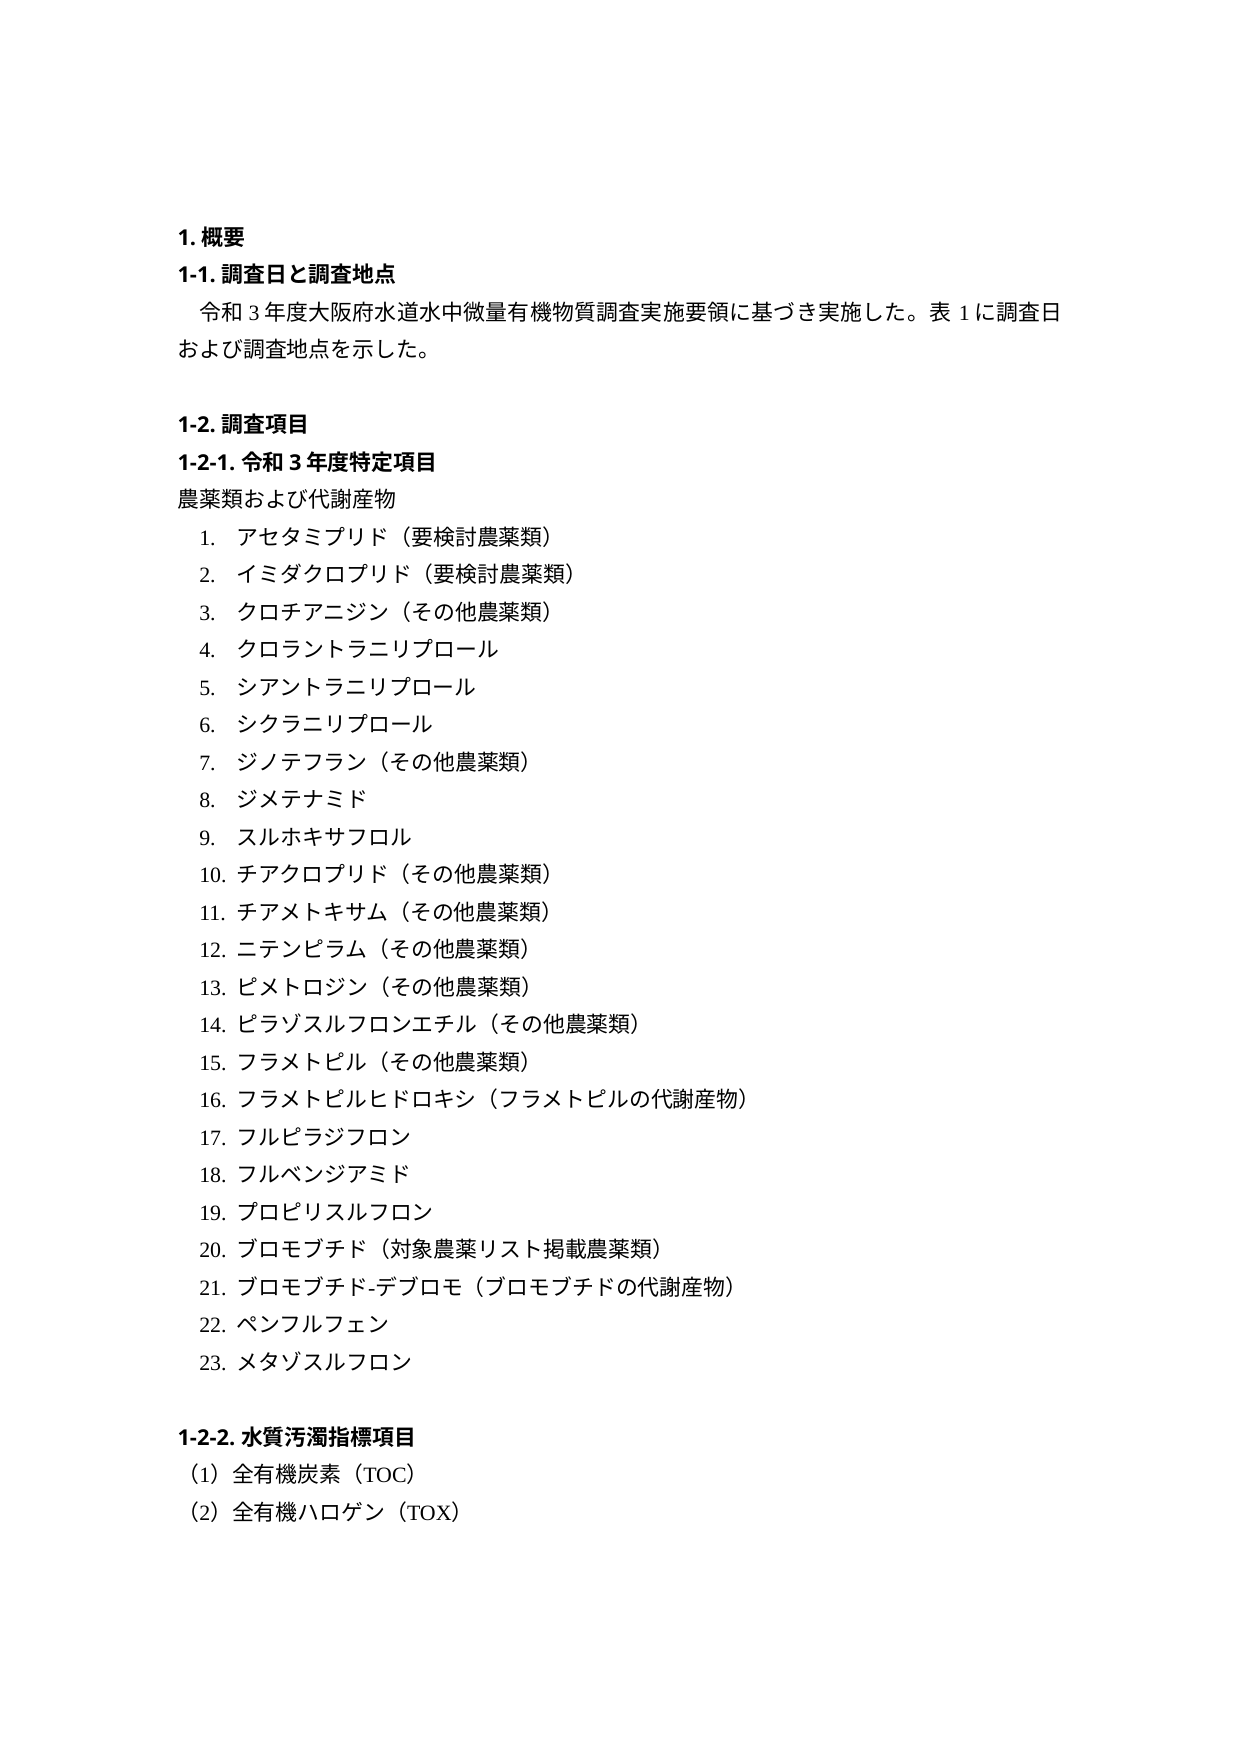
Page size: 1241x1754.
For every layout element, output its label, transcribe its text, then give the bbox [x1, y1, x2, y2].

text 農薬類および代謝産物 [177, 479, 1063, 517]
list フルピラジフロン [199, 1117, 1063, 1154]
list ピメトロジン（その他農薬類） [199, 967, 1063, 1004]
text （2）全有機ハロゲン（TOX） [177, 1492, 1063, 1529]
list チアメトキサム（その他農薬類） [199, 892, 1063, 929]
list イミダクロプリド（要検討農薬類） [199, 554, 1063, 592]
text 1. 概要 [177, 217, 1063, 254]
list ニテンピラム（その他農薬類） [199, 929, 1063, 967]
list フラメトピルヒドロキシ（フラメトピルの代謝産物） [199, 1079, 1063, 1117]
list ジノテフラン（その他農薬類） [199, 742, 1063, 779]
text 1-1. 調査日と調査地点 [177, 254, 1063, 292]
list スルホキサフロル [199, 817, 1063, 854]
list ブロモブチド（対象農薬リスト掲載農薬類） [199, 1229, 1063, 1267]
list クロラントラニリプロール [199, 629, 1063, 667]
text 1-2-1. 令和3年度特定項目 [177, 442, 1063, 479]
list メタゾスルフロン [199, 1342, 1063, 1379]
text （1）全有機炭素（TOC） [177, 1454, 1063, 1492]
list ピラゾスルフロンエチル（その他農薬類） [199, 1004, 1063, 1042]
text 1-2-2. 水質汚濁指標項目 [177, 1417, 1063, 1454]
list ブロモブチド-デブロモ（ブロモブチドの代謝産物） [199, 1267, 1063, 1304]
list シクラニリプロール [199, 704, 1063, 742]
list アセタミプリド（要検討農薬類） [199, 517, 1063, 554]
text 令和3年度大阪府水道水中微量有機物質調査実施要領に基づき実施した。表1に調査日および調査地点を示した。 [177, 292, 1063, 367]
list ジメテナミド [199, 779, 1063, 817]
list フラメトピル（その他農薬類） [199, 1042, 1063, 1079]
list クロチアニジン（その他農薬類） [199, 592, 1063, 629]
list ペンフルフェン [199, 1304, 1063, 1342]
list チアクロプリド（その他農薬類） [199, 854, 1063, 892]
list フルベンジアミド [199, 1154, 1063, 1192]
list プロピリスルフロン [199, 1192, 1063, 1229]
list シアントラニリプロール [199, 667, 1063, 704]
text 1-2. 調査項目 [177, 404, 1063, 442]
